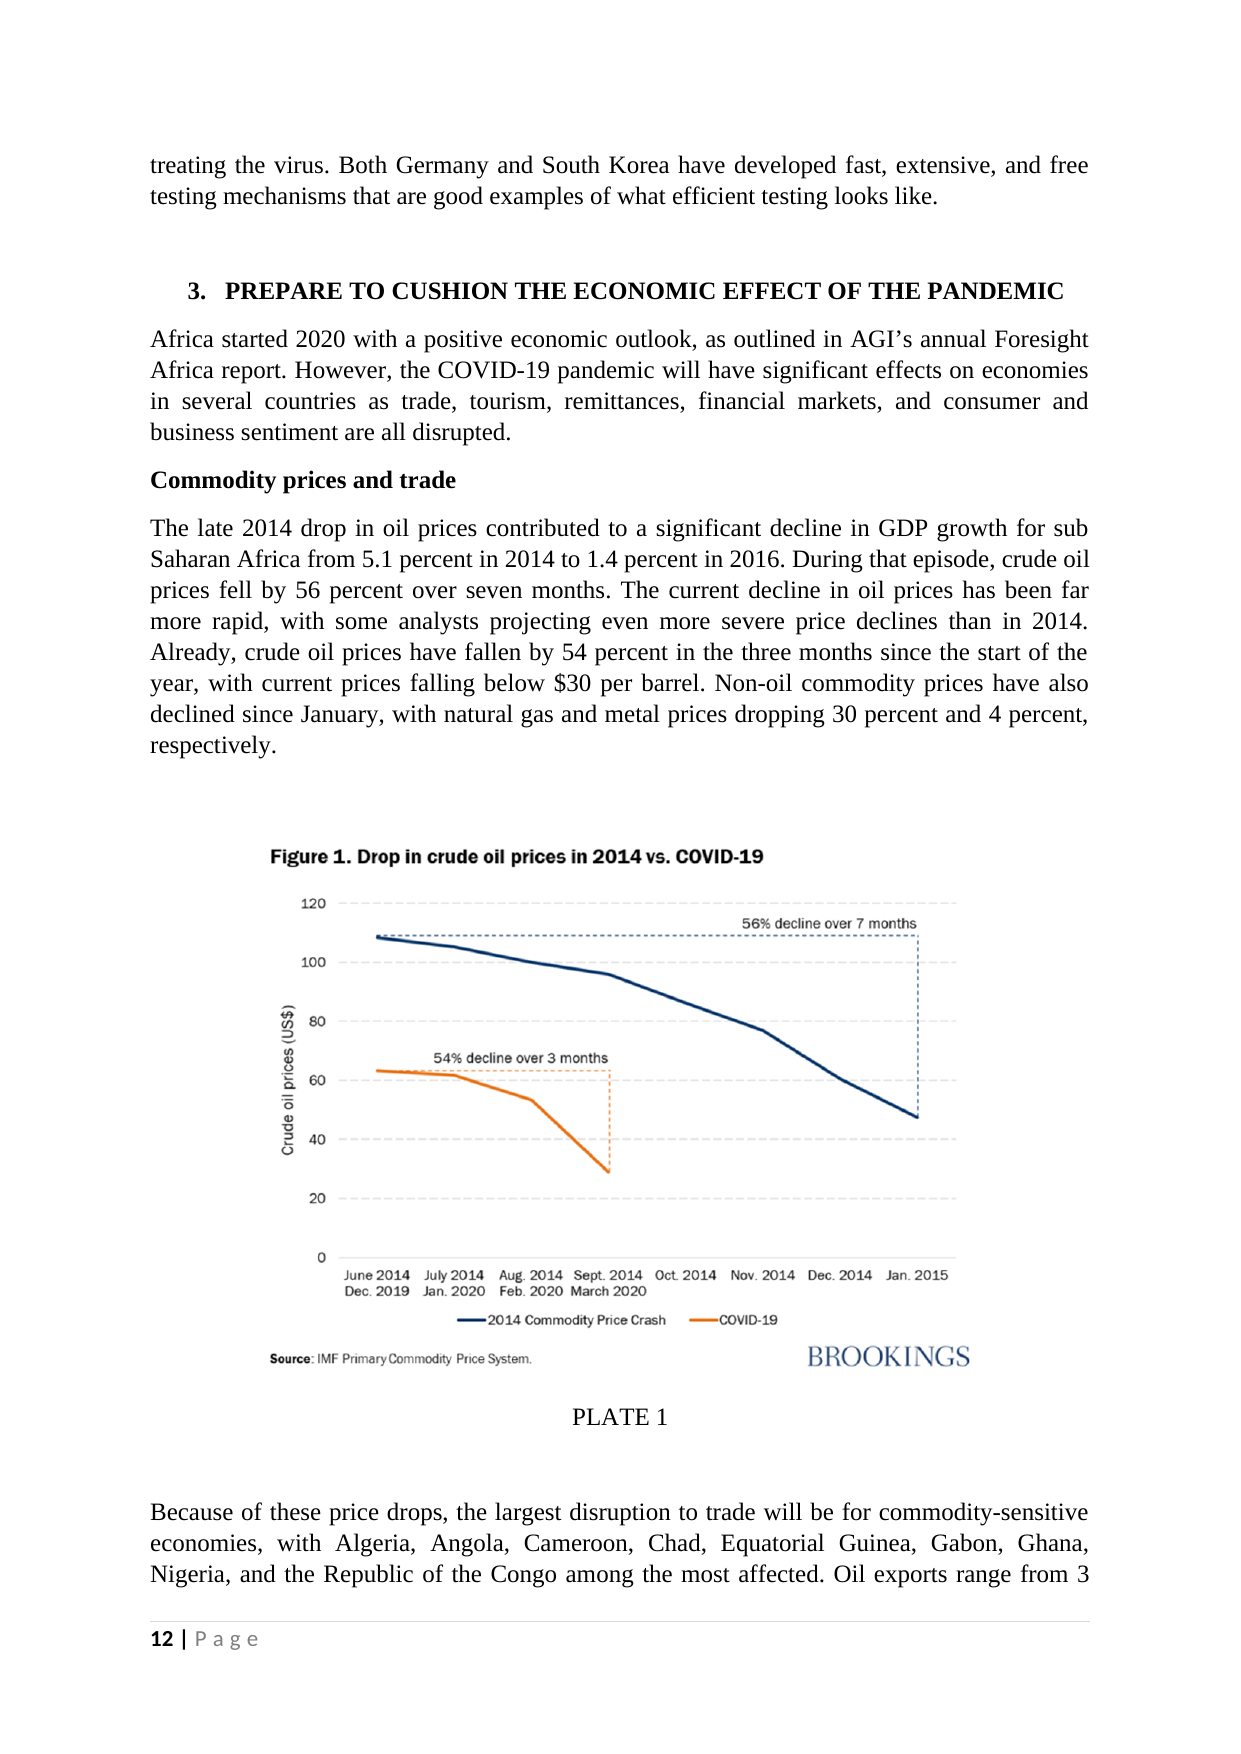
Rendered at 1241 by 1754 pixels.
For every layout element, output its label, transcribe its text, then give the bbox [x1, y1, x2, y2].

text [150, 1497, 1090, 1588]
text Africa started 2020 with a positive economic outlook, as outlined in AGI’s annual Foresight Africa report. However, the COVID-19 pandemic will have significant effects on economies in several countries as trade, tourism, remittances, financial markets, and consumer and business sentiment are all disrupted. [150, 324, 1090, 446]
text Commodity prices and trade [150, 465, 1090, 494]
list PREPARE TO CUSHION THE ECONOMIC EFFECT OF THE PANDEMIC [187, 276, 1090, 305]
text PLATE 1 [150, 1402, 1090, 1431]
text The late 2014 drop in oil prices contributed to a significant decline in GDP growth for sub Saharan Africa from 5.1 percent in 2014 to 1.4 percent in 2016. During that episode, crude oil prices fell by 56 percent over seven months. The current decline in oil prices has been far more rapid, with some analysts projecting even more severe price declines than in 2014. Already, crude oil prices have fallen by 54 percent in the three months since the start of the year, with current prices falling below $30 per barrel. Non-oil commodity prices have also declined since January, with natural gas and metal prices dropping 30 percent and 4 percent, respectively. [150, 513, 1090, 759]
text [150, 150, 1090, 210]
picture [248, 825, 992, 1383]
